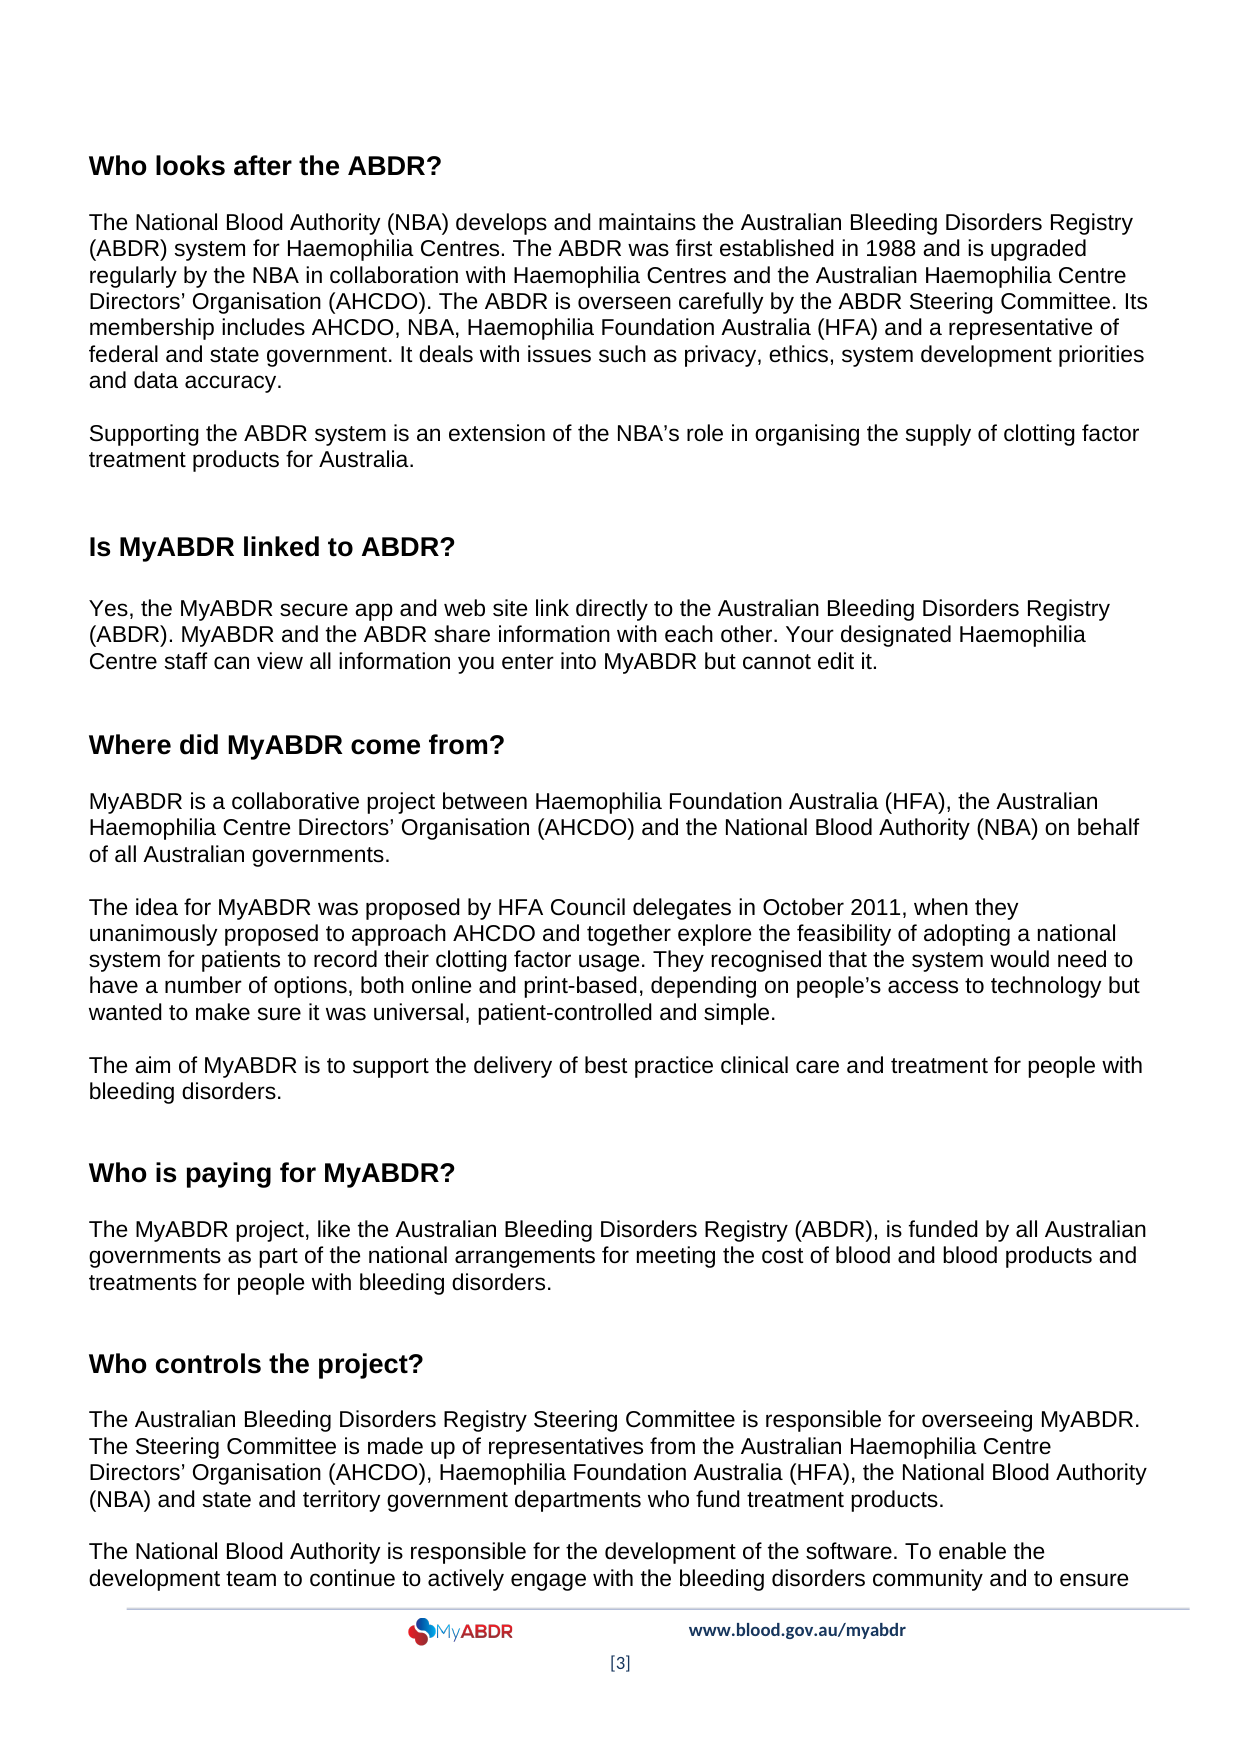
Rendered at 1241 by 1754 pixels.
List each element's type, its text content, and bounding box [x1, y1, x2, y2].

text The Australian Bleeding Disorders Registry Steering Committee is responsible for overseeing MyABDR. The Steering Committee is made up of representatives from the Australian Haemophilia Centre Directors’ Organisation (AHCDO), Haemophilia Foundation Australia (HFA), the National Blood Authority (NBA) and state and territory government departments who fund treatment products. [89, 1406, 1152, 1512]
text The MyABDR project, like the Australian Bleeding Disorders Registry (ABDR), is funded by all Australian governments as part of the national arrangements for meeting the cost of blood and blood products and treatments for people with bleeding disorders. [89, 1216, 1152, 1295]
text Yes, the MyABDR secure app and web site link directly to the Australian Bleeding Disorders Registry (ABDR). MyABDR and the ABDR share information with each other. Your designated Haemophilia Centre staff can view all information you enter into MyABDR but cannot edit it. [89, 595, 1152, 700]
text Supporting the ABDR system is an extension of the NBA’s role in organising the supply of clotting factor treatment products for Australia. [89, 420, 1152, 472]
text Who looks after the ABDR? [89, 150, 1152, 182]
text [89, 1538, 1152, 1591]
picture [407, 1618, 513, 1646]
text The aim of MyABDR is to support the delivery of best practice clinical care and treatment for people with bleeding disorders. [89, 1052, 1152, 1104]
text MyABDR is a collaborative project between Haemophilia Foundation Australia (HFA), the Australian Haemophilia Centre Directors’ Organisation (AHCDO) and the National Blood Authority (NBA) on behalf of all Australian governments. [89, 788, 1152, 867]
text The National Blood Authority (NBA) develops and maintains the Australian Bleeding Disorders Registry (ABDR) system for Haemophilia Centres. The ABDR was first established in 1988 and is upgraded regularly by the NBA in collaboration with Haemophilia Centres and the Australian Haemophilia Centre Directors’ Organisation (AHCDO). The ABDR is overseen carefully by the ABDR Steering Committee. Its membership includes AHCDO, NBA, Haemophilia Foundation Australia (HFA) and a representative of federal and state government. It deals with issues such as privacy, ethics, system development priorities and data accuracy. [89, 209, 1152, 393]
text Who controls the project? [89, 1348, 1152, 1380]
text Is MyABDR linked to ABDR? [89, 499, 1152, 564]
text Who is paying for MyABDR? [89, 1157, 1152, 1189]
text The idea for MyABDR was proposed by HFA Council delegates in October 2011, when they unanimously proposed to approach AHCDO and together explore the feasibility of adopting a national system for patients to record their clotting factor usage. They recognised that the system would need to have a number of options, both online and print-based, depending on people’s access to technology but wanted to make sure it was universal, patient-controlled and simple. [89, 893, 1152, 1025]
text Where did MyABDR come from? [89, 729, 1152, 762]
